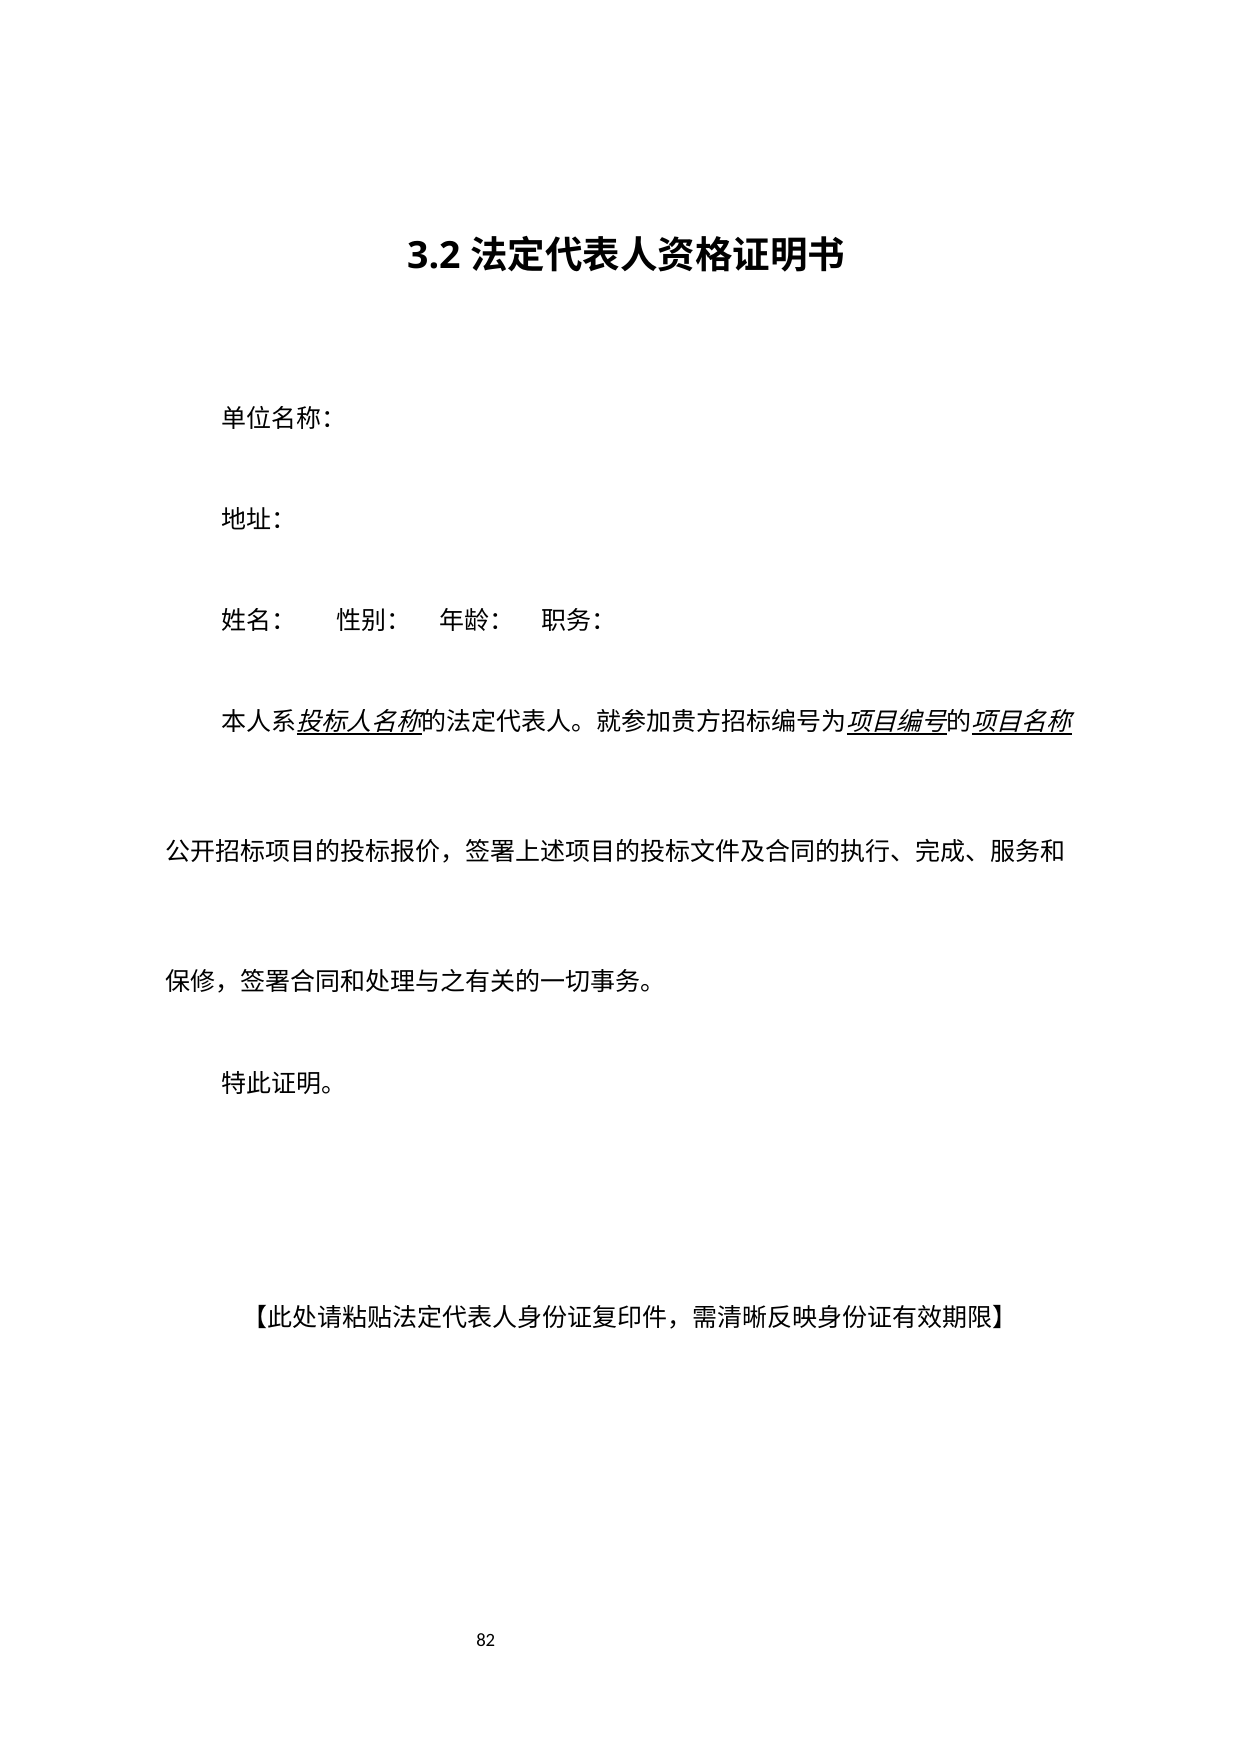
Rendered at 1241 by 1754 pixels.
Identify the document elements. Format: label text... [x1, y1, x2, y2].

text 特此证明。 [165, 1049, 1087, 1114]
text 3.2 法定代表人资格证明书 [165, 219, 1087, 284]
text 【此处请粘贴法定代表人身份证复印件，需清晰反映身份证有效期限】 [109, 1283, 1087, 1348]
text 地址： [165, 485, 1087, 550]
text 本人系投标人名称的法定代表人。就参加贵方招标编号为项目编号的项目名称公开招标项目的投标报价，签署上述项目的投标文件及合同的执行、完成、服务和保修，签署合同和处理与之有关的一切事务。 [165, 687, 1087, 1012]
text 单位名称： [165, 384, 1087, 449]
text 姓名： 性别： 年龄： 职务： [165, 586, 1087, 651]
